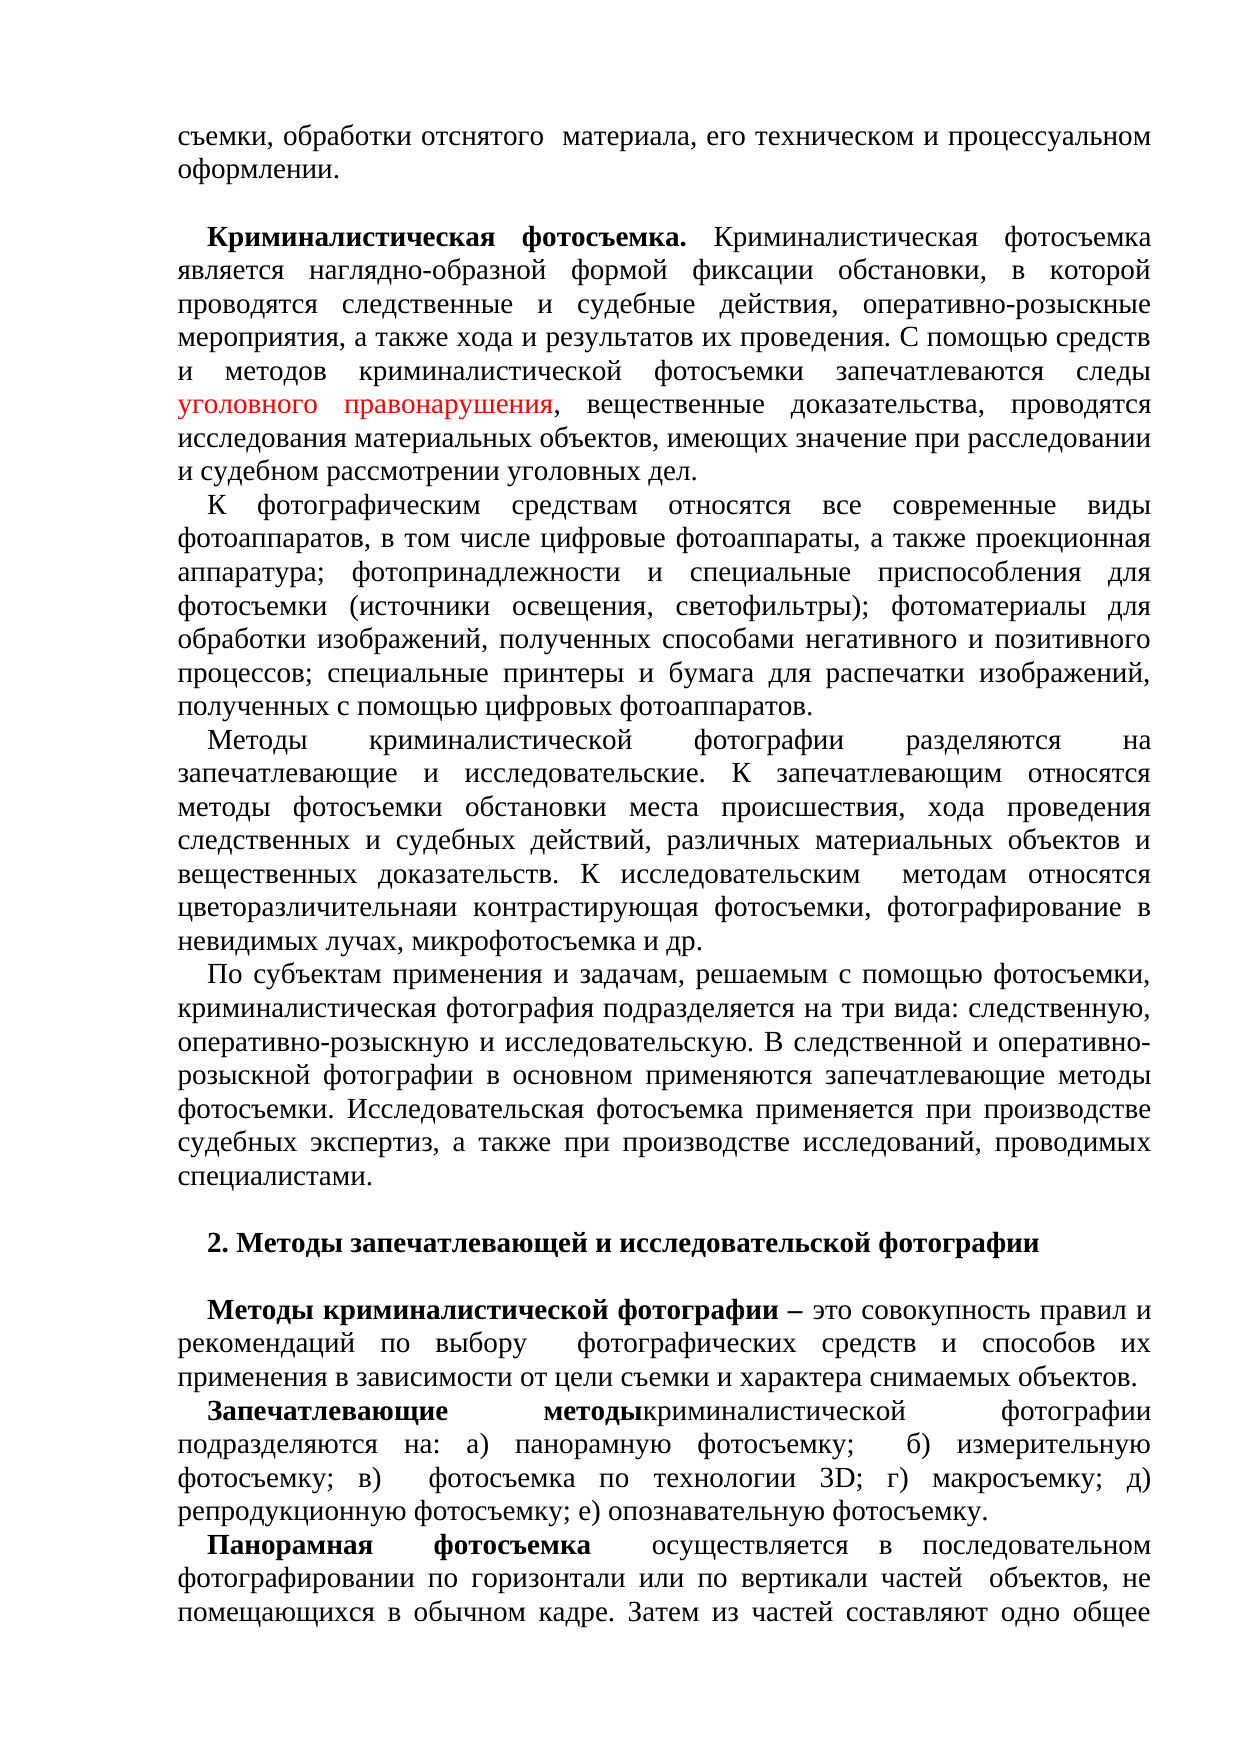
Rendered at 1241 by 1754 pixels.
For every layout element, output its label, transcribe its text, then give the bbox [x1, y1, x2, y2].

text Методы криминалистической фотографии разделяются на запечатлевающие и исследовательские. К запечатлевающим относятся методы фотосъемки обстановки места происшествия, хода проведения следственных и судебных действий, различных материальных объектов и вещественных доказательств. К исследовательским методам относятся цветоразличительнаяи контрастирующая фотосъемки, фотографирование в невидимых лучах, микрофотосъемка и др. [177, 722, 1152, 957]
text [177, 1527, 1152, 1627]
text Криминалистическая фотосъемка. Криминалистическая фотосъемка является наглядно-образной формой фиксации обстановки, в которой проводятся следственные и судебные действия, оперативно-розыскные мероприятия, а также хода и результатов их проведения. С помощью средств и методов криминалистической фотосъемки запечатлеваются следы уголовного правонарушения, вещественные доказательства, проводятся исследования материальных объектов, имеющих значение при расследовании и судебном рассмотрении уголовных дел. [177, 219, 1152, 487]
text 2. Методы запечатлевающей и исследовательской фотографии [177, 1225, 1152, 1258]
text По субъектам применения и задачам, решаемым с помощью фотосъемки, криминалистическая фотография подразделяется на три вида: следственную, оперативно-розыскную и исследовательскую. В следственной и оперативно-розыскной фотографии в основном применяются запечатлевающие методы фотосъемки. Исследовательская фотосъемка применяется при производстве судебных экспертиз, а также при производстве исследований, проводимых специалистами. [177, 957, 1152, 1191]
text Запечатлевающие методыкриминалистической фотографии подразделяются на: а) панорамную фотосъемку; б) измерительную фотосъемку; в) фотосъемка по технологии 3D; г) макросъемку; д) репродукционную фотосъемку; е) опознавательную фотосъемку. [177, 1393, 1152, 1527]
text К фотографическим средствам относятся все современные виды фотоаппаратов, в том числе цифровые фотоаппараты, а также проекционная аппаратура; фотопринадлежности и специальные приспособления для фотосъемки (источники освещения, светофильтры); фотоматериалы для обработки изображений, полученных способами негативного и позитивного процессов; специальные принтеры и бумага для распечатки изображений, полученных с помощью цифровых фотоаппаратов. [177, 487, 1152, 722]
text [177, 118, 1152, 185]
text Методы криминалистической фотографии – это совокупность правил и рекомендаций по выбору фотографических средств и способов их применения в зависимости от цели съемки и характера снимаемых объектов. [177, 1292, 1152, 1393]
